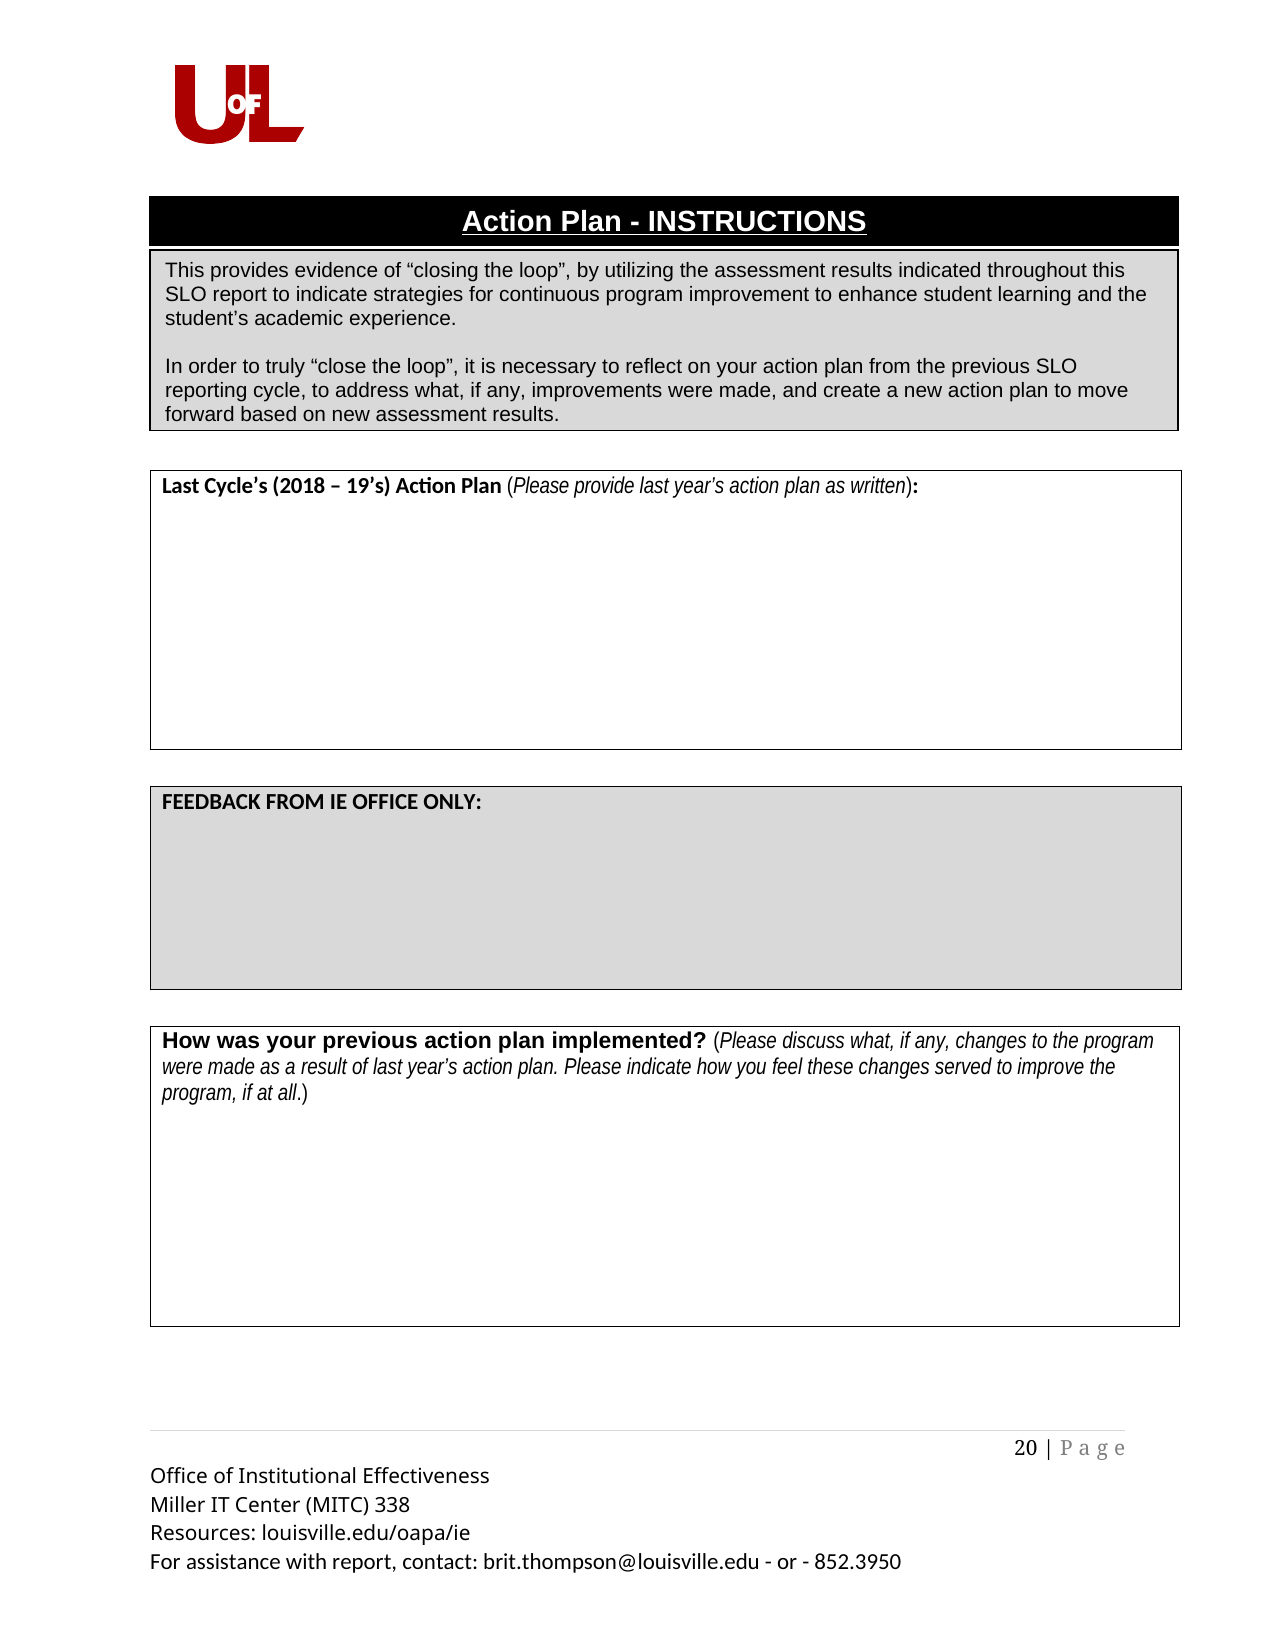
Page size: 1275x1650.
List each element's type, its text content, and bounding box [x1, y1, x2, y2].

picture [175, 65, 305, 144]
table_header FEEDBACK FROM IE OFFICE ONLY: [151, 787, 1181, 989]
table_header How was your previous action plan implemented? (Please discuss what, if any, changes to the program were made as a result of last year’s action plan. Please indicate how you feel these changes served to improve the program, if at all.) [151, 1027, 1179, 1326]
table_header Last Cycle’s (2018 – 19’s) Action Plan (Please provide last year’s action plan as written): [151, 471, 1181, 749]
